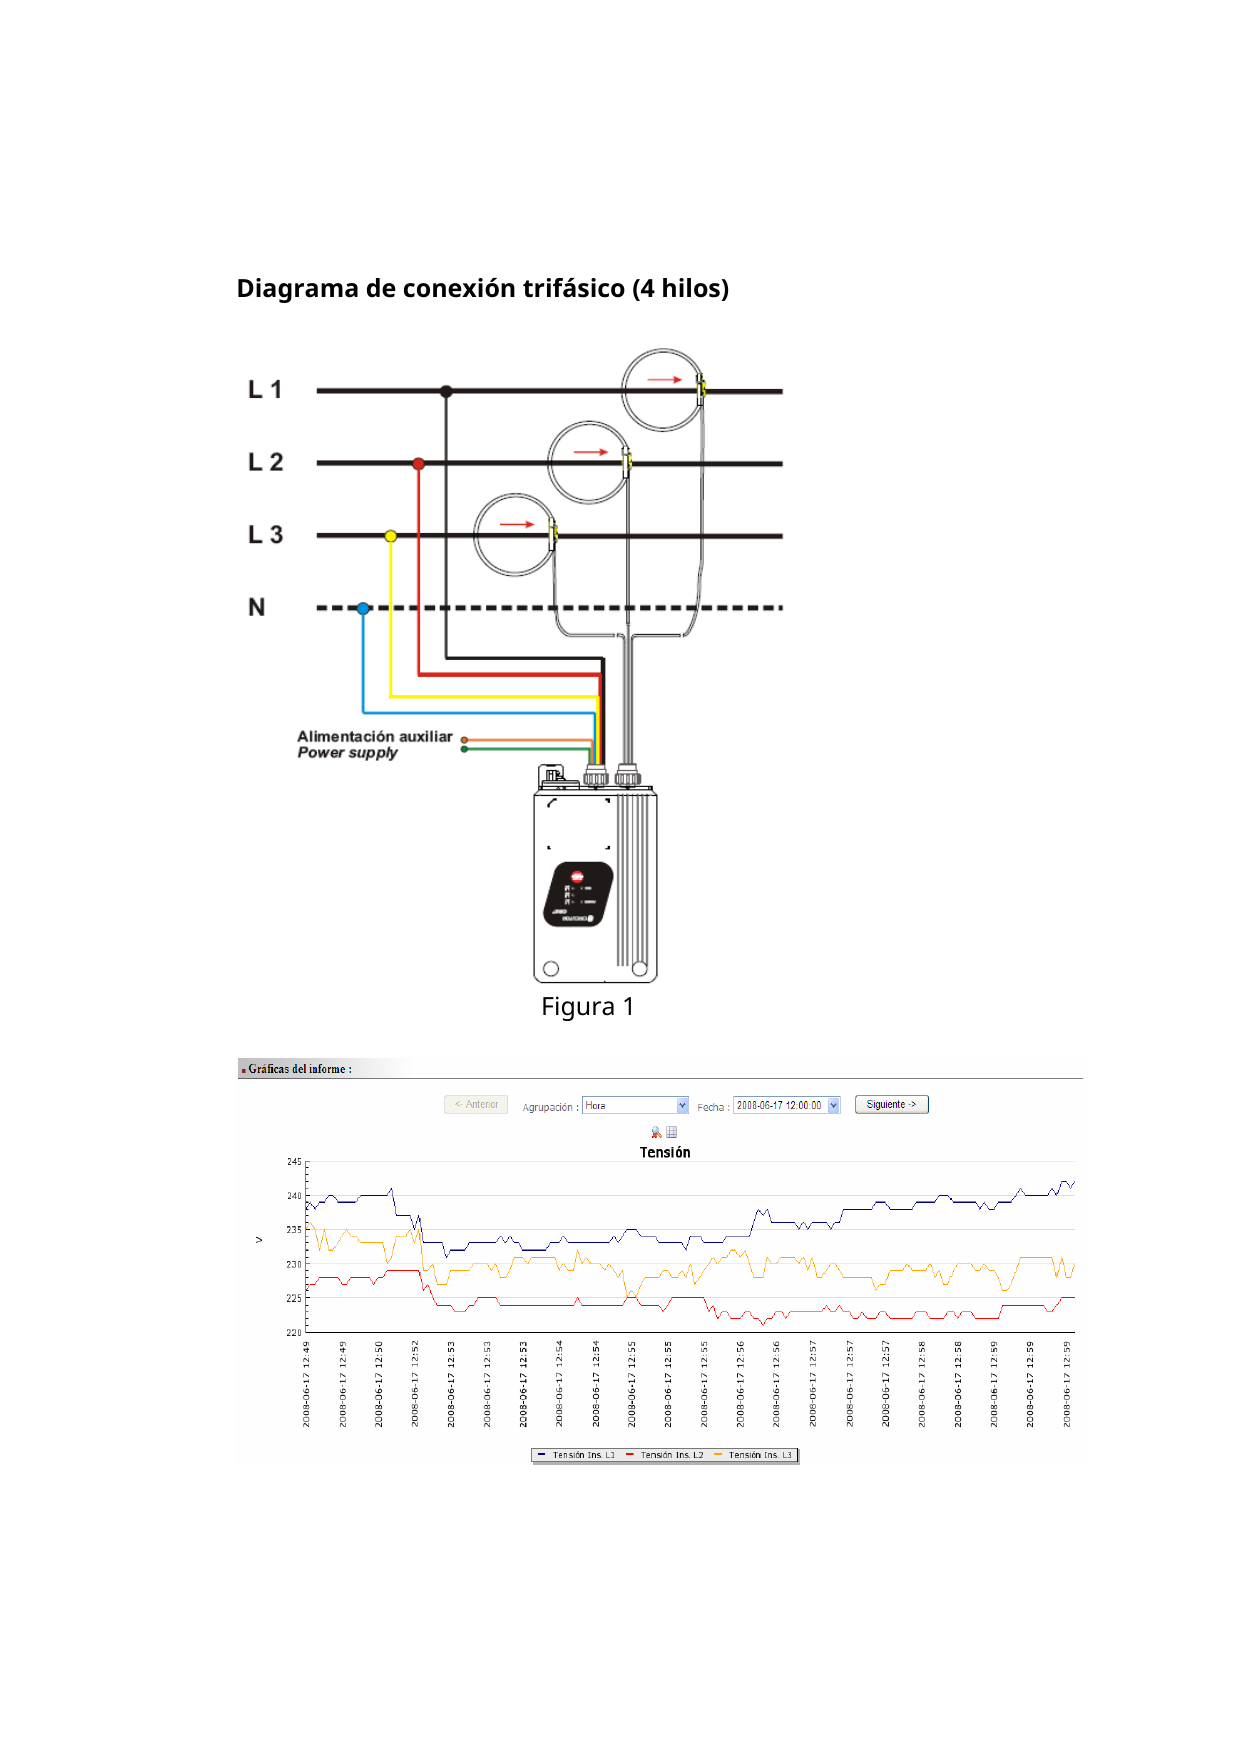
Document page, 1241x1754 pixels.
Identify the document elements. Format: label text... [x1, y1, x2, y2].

text Figura 1 [236, 988, 1098, 1023]
text Diagrama de conexión trifásico (4 hilos) [236, 270, 1098, 304]
